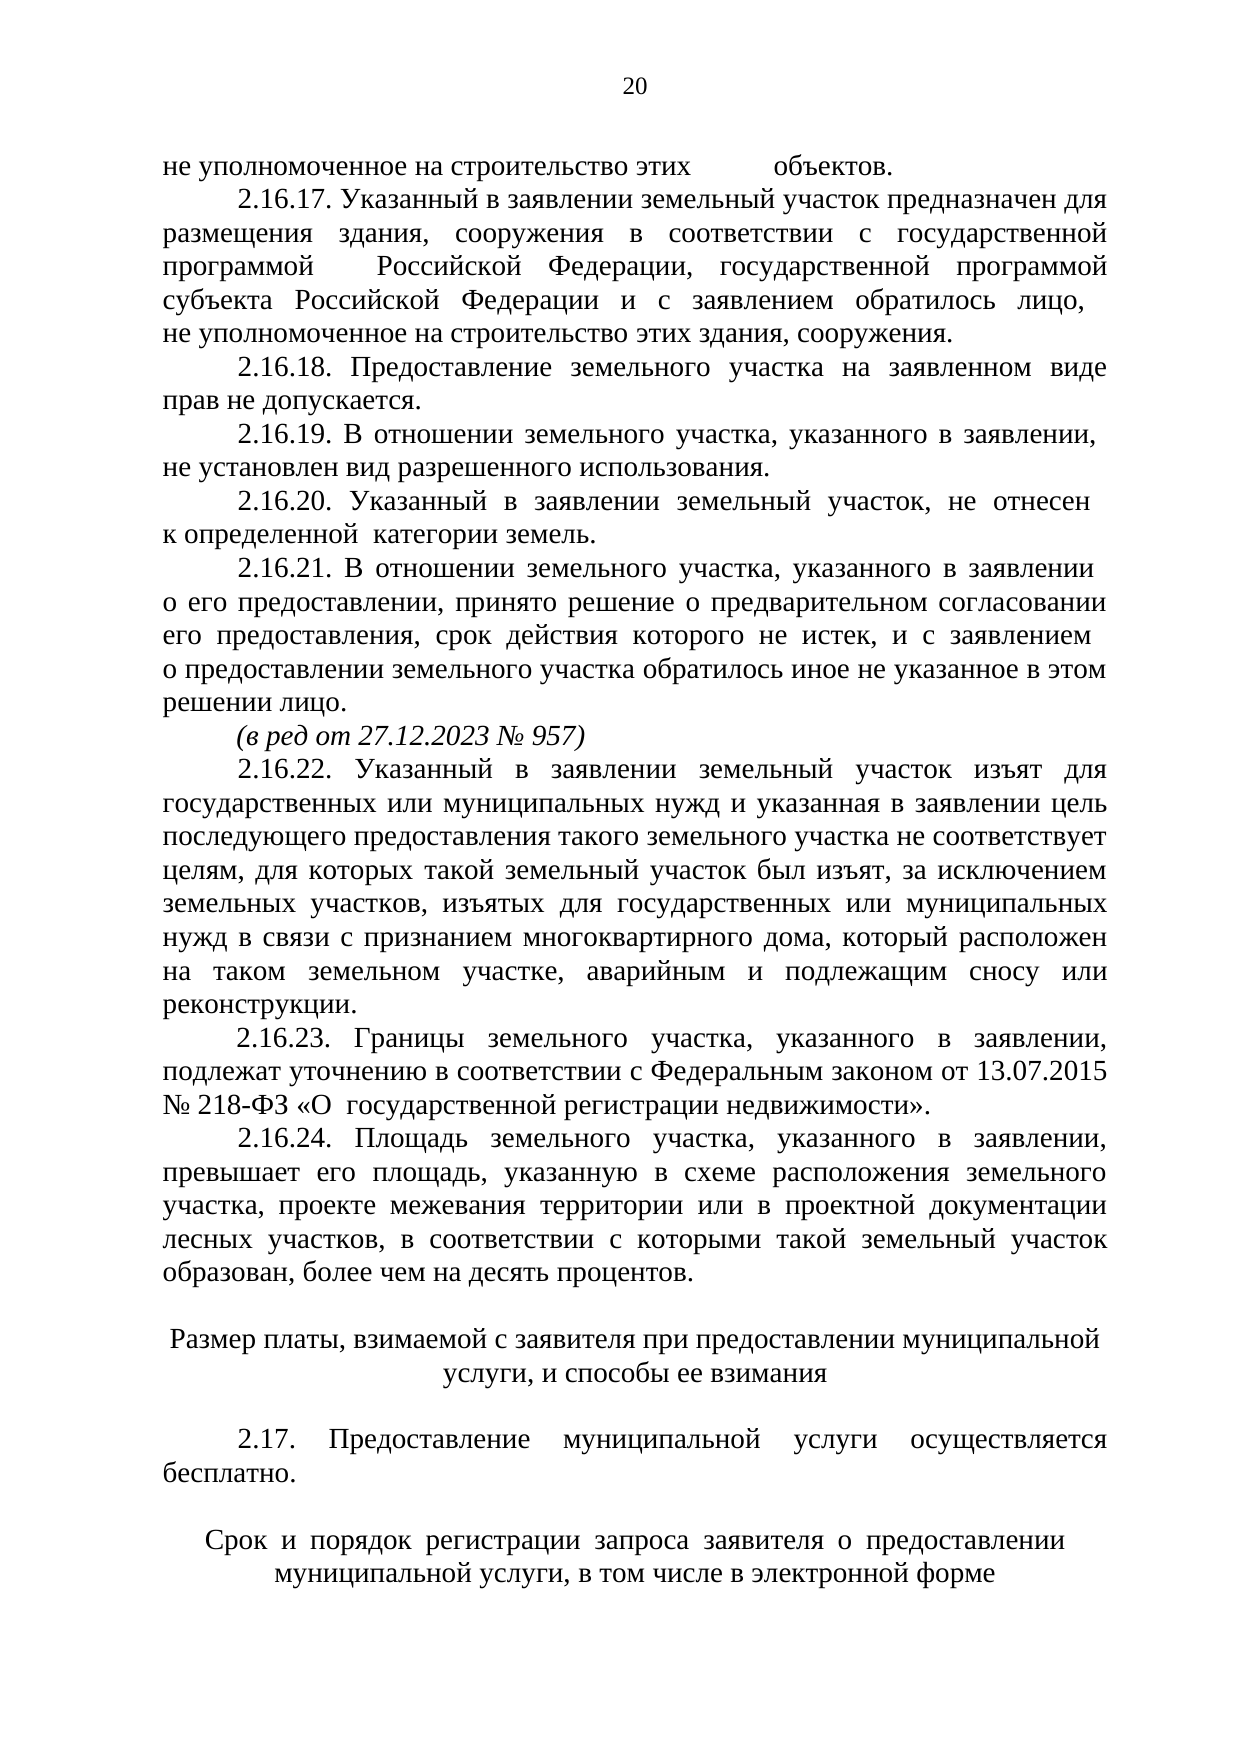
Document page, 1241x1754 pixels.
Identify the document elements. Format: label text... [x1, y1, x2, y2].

list 2.17. Предоставление муниципальной услуги осуществляется бесплатно. [162, 1421, 1107, 1488]
text Срок и порядок регистрации запроса заявителя о предоставлении муниципальной услуги, в том числе в электронной форме [162, 1522, 1107, 1589]
list 2.16.21. В отношении земельного участка, указанного в заявлении о его предоставлении, принято решение о предварительном согласовании его предоставления, срок действия которого не истек, и с заявлением о предоставлении земельного участка обратилось иное не указанное в этом решении лицо. [162, 550, 1107, 718]
list 2.16.19. В отношении земельного участка, указанного в заявлении, не установлен вид разрешенного использования. [162, 416, 1107, 483]
list 2.16.17. Указанный в заявлении земельный участок предназначен для размещения здания, сооружения в соответствии с государственной программой Российской Федерации, государственной программой субъекта Российской Федерации и с заявлением обратилось лицо, не уполномоченное на строительство этих здания, сооружения. [162, 181, 1107, 349]
text Размер платы, взимаемой с заявителя при предоставлении муниципальной услуги, и способы ее взимания [162, 1322, 1107, 1389]
list (в ред от 27.12.2023 № 957) [162, 718, 1107, 751]
list 2.16.23. Границы земельного участка, указанного в заявлении, подлежат уточнению в соответствии с Федеральным законом от 13.07.2015 № 218-ФЗ «О государственной регистрации недвижимости». [162, 1020, 1107, 1120]
list 2.16.18. Предоставление земельного участка на заявленном виде прав не допускается. [162, 349, 1107, 416]
list 2.16.20. Указанный в заявлении земельный участок, не отнесен к определенной категории земель. [162, 483, 1107, 550]
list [162, 148, 1107, 181]
list 2.16.22. Указанный в заявлении земельный участок изъят для государственных или муниципальных нужд и указанная в заявлении цель последующего предоставления такого земельного участка не соответствует целям, для которых такой земельный участок был изъят, за исключением земельных участков, изъятых для государственных или муниципальных нужд в связи с признанием многоквартирного дома, который расположен на таком земельном участке, аварийным и подлежащим сносу или реконструкции. [162, 751, 1107, 1020]
list 2.16.24. Площадь земельного участка, указанного в заявлении, превышает его площадь, указанную в схеме расположения земельного участка, проекте межевания территории или в проектной документации лесных участков, в соответствии с которыми такой земельный участок образован, более чем на десять процентов. [162, 1120, 1107, 1288]
